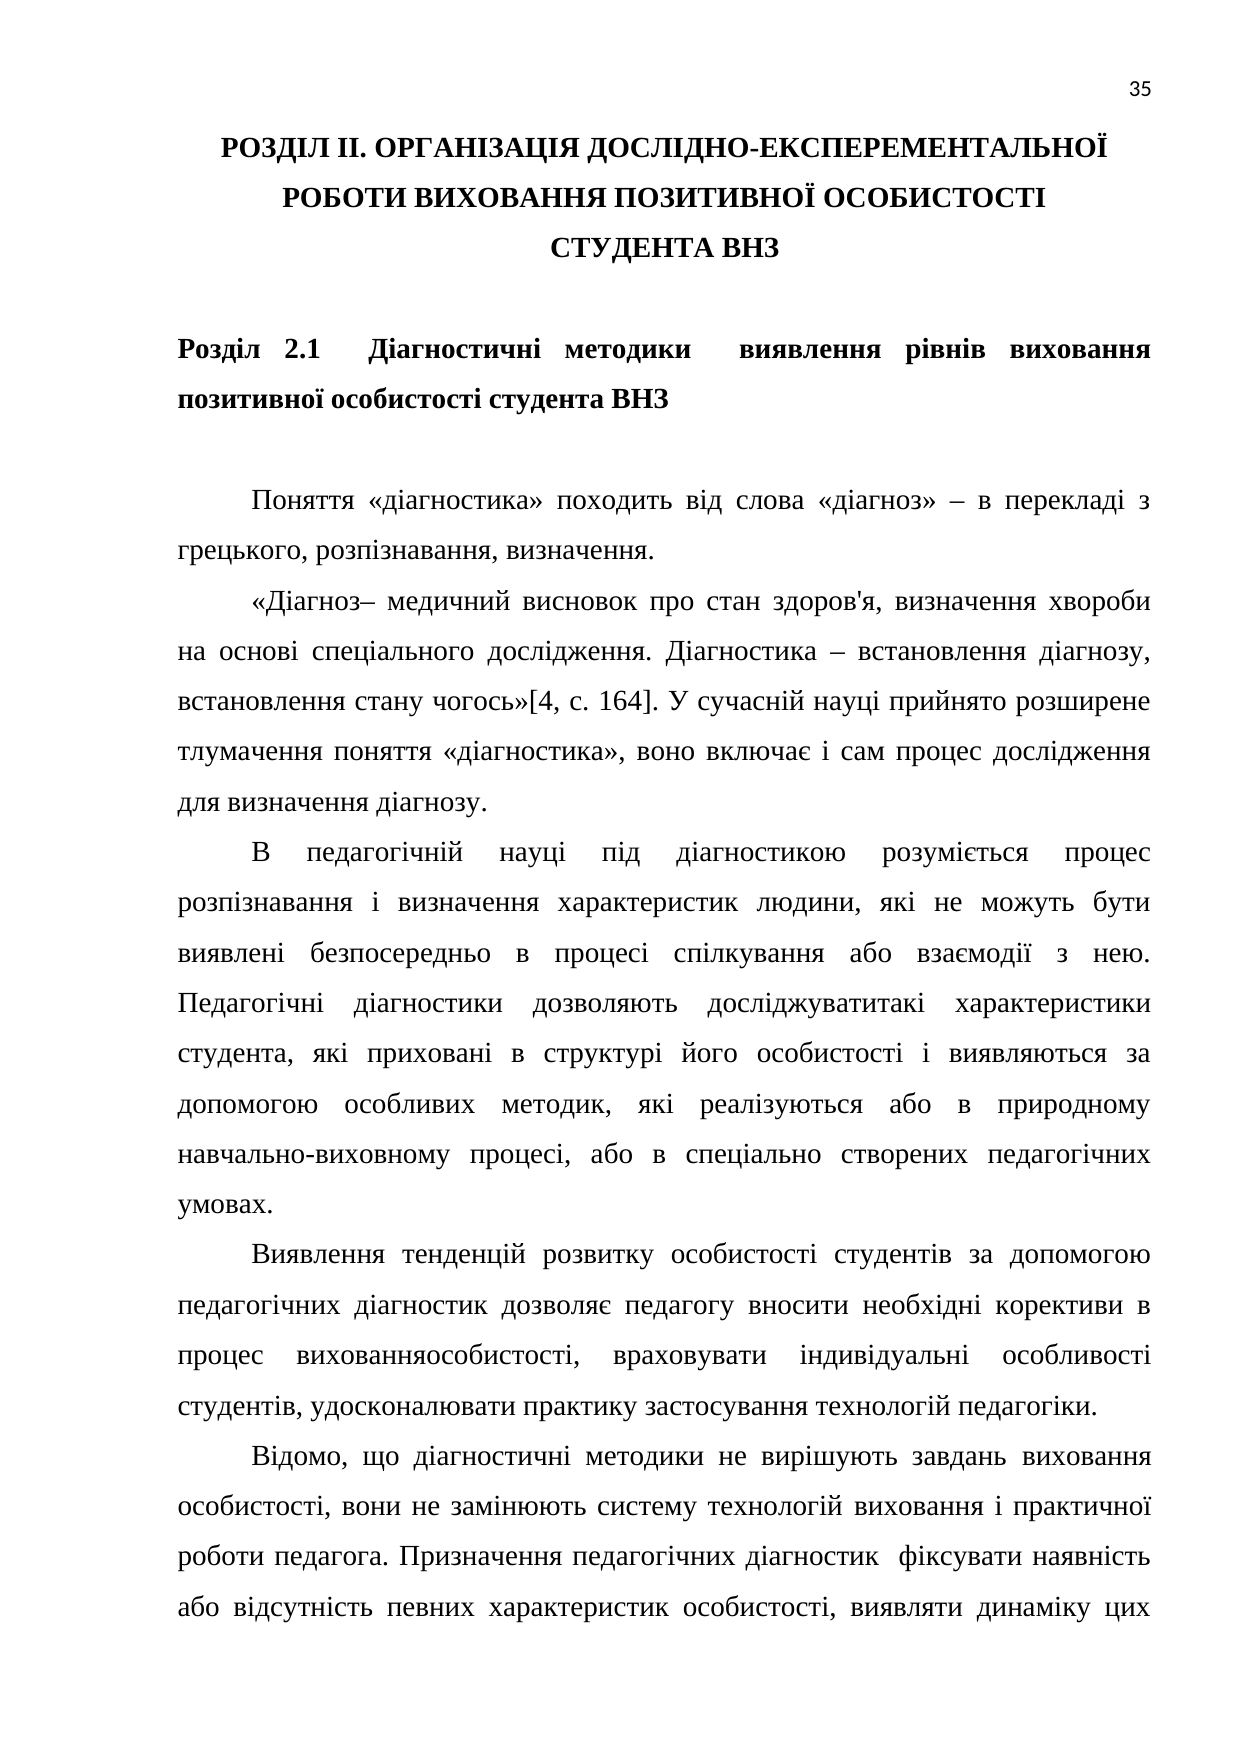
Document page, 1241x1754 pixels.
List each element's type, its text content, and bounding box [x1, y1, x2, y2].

text В педагогічній науці під діагностикою розуміється процес розпізнавання і визначення характеристик людини, які не можуть бути виявлені безпосередньо в процесі спілкування або взаємодії з нею. Педагогічні діагностики дозволяють досліджуватитакі характеристики студента, які приховані в структурі його особистості і виявляються за допомогою особливих методик, які реалізуються або в природному навчально-виховному процесі, або в спеціально створених педагогічних умовах. [177, 834, 1152, 1220]
text Виявлення тенденцій розвитку особистості студентів за допомогою педагогічних діагностик дозволяє педагогу вносити необхідні корективи в процес вихованняособистості, враховувати індивідуальні особливості студентів, удосконалювати практику застосування технологій педагогіки. [177, 1237, 1152, 1421]
text Поняття «діагностика» походить від слова «діагноз» – в перекладі з грецького, розпізнавання, визначення. [177, 482, 1152, 566]
text «Діагноз– медичний висновок про стан здоров'я, визначення хвороби на основі спеціального дослідження. Діагностика – встановлення діагнозу, встановлення стану чогось»[4, с. 164]. У сучасній науці прийнято розширене тлумачення поняття «діагностика», воно включає і сам процес дослідження для визначення діагнозу. [177, 583, 1152, 817]
text СТУДЕНТА ВНЗ [177, 230, 1152, 264]
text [177, 1438, 1152, 1622]
text Розділ 2.1 Діагностичні методики виявлення рівнів виховання позитивної особистості студента ВНЗ [177, 331, 1152, 415]
text РОЗДІЛ ІІ. ОРГАНІЗАЦІЯ ДОСЛІДНО-ЕКСПЕРЕМЕНТАЛЬНОЇ РОБОТИ ВИХОВАННЯ ПОЗИТИВНОЇ ОСОБИСТОСТІ [177, 130, 1152, 214]
